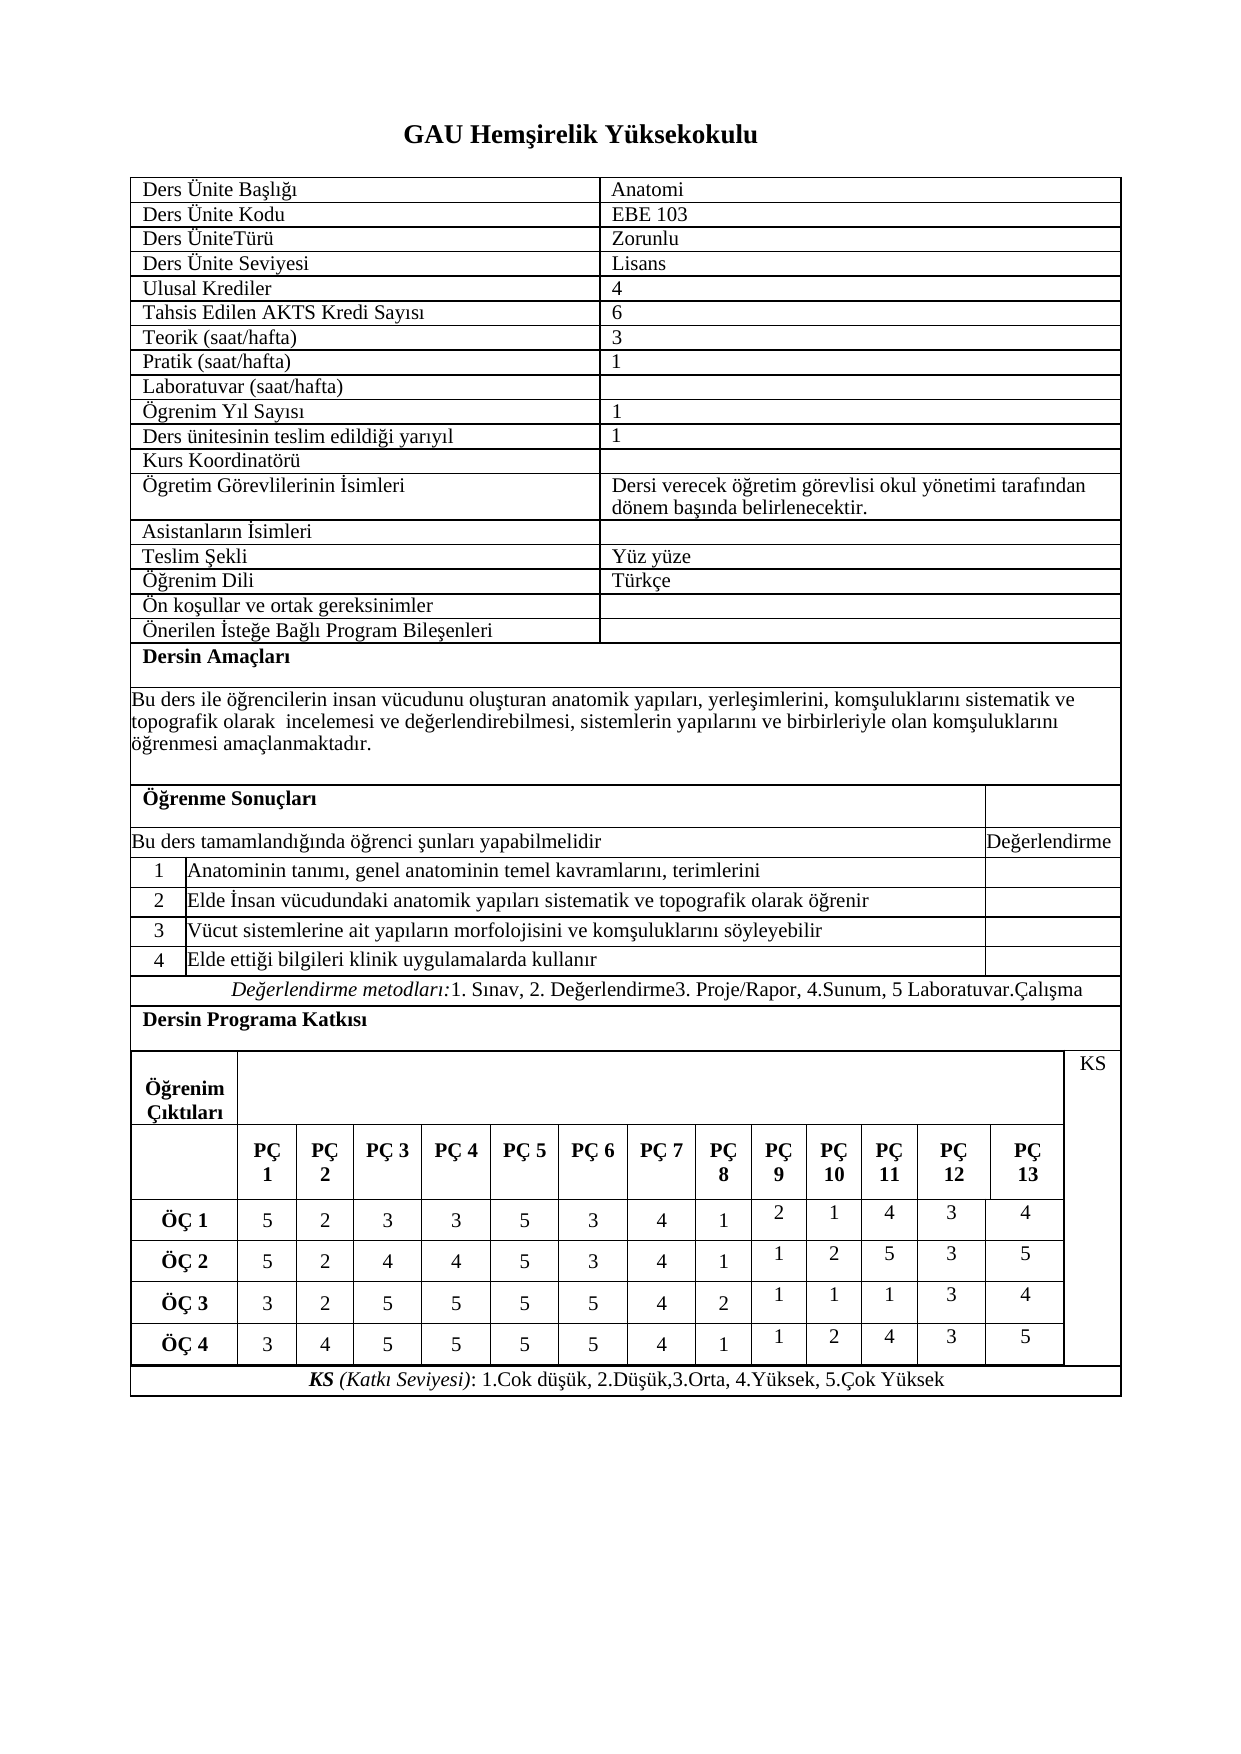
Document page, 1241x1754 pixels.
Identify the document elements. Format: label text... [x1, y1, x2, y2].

table_cell Ön koşullar ve ortak gereksinimler [131, 595, 599, 617]
table_cell [752, 1241, 806, 1281]
table_cell [862, 1324, 917, 1364]
table_cell [862, 1200, 917, 1240]
table_cell Dersin Amaçları [131, 644, 1120, 686]
table_cell 1 [601, 400, 1120, 423]
table_cell [991, 1125, 1063, 1199]
table_cell 2 [131, 888, 185, 916]
table_cell [297, 1125, 353, 1199]
table_cell [862, 1241, 917, 1281]
table_cell Değerlendirme metodları:1. Sınav, 2. Değerlendirme3. Proje/Rapor, 4.Sunum, 5 Laboratuvar.Çalışma [131, 977, 1120, 1005]
table_cell [297, 1282, 353, 1323]
table_cell [601, 521, 1120, 544]
table_cell [807, 1324, 861, 1364]
table_cell [238, 1125, 296, 1199]
table_cell EBE 103 [601, 203, 1120, 226]
table_cell [354, 1324, 421, 1364]
table_cell [422, 1200, 490, 1240]
table_cell [986, 1282, 1063, 1323]
table_cell [601, 450, 1120, 473]
table_cell Ögrenim Yıl Sayısı [131, 400, 599, 423]
table_cell [918, 1324, 985, 1364]
table_cell [491, 1324, 558, 1364]
table_cell [559, 1200, 627, 1240]
table_cell Tahsis Edilen AKTS Kredi Sayısı [131, 302, 599, 325]
table_cell Türkçe [601, 570, 1120, 593]
table_cell [132, 1125, 237, 1199]
table_cell [491, 1200, 558, 1240]
table_cell [238, 1282, 296, 1323]
table_cell [862, 1125, 917, 1199]
table_cell 4 [601, 277, 1120, 300]
table_cell [422, 1125, 490, 1199]
table_cell [559, 1125, 627, 1199]
table_cell 1 [601, 351, 1120, 374]
table_cell [132, 1200, 237, 1240]
table_cell Ders Ünite Kodu [131, 203, 599, 226]
table_cell [628, 1282, 695, 1323]
table_cell Elde ettiği bilgileri klinik uygulamalarda kullanır [187, 947, 985, 975]
table_cell [696, 1282, 751, 1323]
table_cell [918, 1200, 985, 1240]
table_cell [628, 1200, 695, 1240]
table_cell [807, 1125, 861, 1199]
table_cell 6 [601, 302, 1120, 325]
table_cell [696, 1200, 751, 1240]
table_cell [132, 1052, 237, 1124]
table_cell Önerilen İsteğe Bağlı Program Bileşenleri [131, 619, 599, 642]
table_cell [696, 1241, 751, 1281]
table_cell [986, 858, 1120, 886]
table_cell [422, 1282, 490, 1323]
table_cell [918, 1125, 990, 1199]
text GAU Hemşirelik Yüksekokulu [370, 119, 791, 150]
table_cell [918, 1282, 985, 1323]
table_cell [238, 1052, 1063, 1124]
table_cell Anatominin tanımı, genel anatominin temel kavramlarını, terimlerini [187, 858, 985, 886]
table_cell [807, 1282, 861, 1323]
table_cell [132, 1282, 237, 1323]
table_cell Teorik (saat/hafta) [131, 326, 599, 349]
table_cell [238, 1241, 296, 1281]
table_cell [559, 1324, 627, 1364]
table_cell Pratik (saat/hafta) [131, 351, 599, 374]
table_cell [559, 1241, 627, 1281]
table_cell [297, 1324, 353, 1364]
table_cell 4 [131, 947, 185, 975]
table_cell 1 [131, 858, 185, 886]
table_cell [491, 1241, 558, 1281]
table_cell Kurs Koordinatörü [131, 450, 599, 473]
table_cell Teslim Şekli [131, 545, 599, 568]
table_cell [752, 1282, 806, 1323]
table_cell [628, 1324, 695, 1364]
table_cell KS (Katkı Seviyesi): 1.Cok düşük, 2.Düşük,3.Orta, 4.Yüksek, 5.Çok Yüksek [131, 1367, 1120, 1395]
table_cell Zorunlu [601, 228, 1120, 251]
table_cell Değerlendirme [986, 828, 1120, 857]
table_cell Ulusal Krediler [131, 277, 599, 300]
table_cell [132, 1324, 237, 1364]
table_cell [986, 1200, 1063, 1240]
table_cell [986, 1241, 1063, 1281]
table_cell [696, 1125, 751, 1199]
table_cell Öğrenim Dili [131, 570, 599, 593]
table_cell [559, 1282, 627, 1323]
table_cell Öğrenme Sonuçları [131, 786, 985, 827]
table_cell Vücut sistemlerine ait yapıların morfolojisini ve komşuluklarını söyleyebilir [187, 918, 985, 946]
table_cell [986, 888, 1120, 916]
table_cell Dersin Programa Katkısı [131, 1007, 1120, 1049]
table_cell Dersi verecek öğretim görevlisi okul yönetimi tarafından dönem başında belirlenecektir. [601, 474, 1120, 519]
table_cell [491, 1125, 558, 1199]
table_cell [354, 1282, 421, 1323]
table_cell [601, 595, 1120, 617]
table_cell [601, 619, 1120, 642]
table_cell [238, 1200, 296, 1240]
table_cell 1 [601, 425, 1120, 448]
table_cell [986, 786, 1120, 827]
table_cell [696, 1324, 751, 1364]
table_cell [986, 1324, 1063, 1364]
table_cell Laboratuvar (saat/hafta) [131, 376, 599, 399]
table_cell [354, 1200, 421, 1240]
table_header Anatomi [601, 178, 1120, 201]
table_cell [628, 1241, 695, 1281]
table_cell Ders ÜniteTürü [131, 228, 599, 251]
table_cell Yüz yüze [601, 545, 1120, 568]
table_cell [986, 947, 1120, 975]
table_cell Elde İnsan vücudundaki anatomik yapıları sistematik ve topografik olarak öğrenir [187, 888, 985, 916]
table_cell [752, 1200, 806, 1240]
table_cell [422, 1324, 490, 1364]
table_cell [807, 1200, 861, 1240]
table_header Ders Ünite Başlığı [131, 178, 599, 201]
table_cell 3 [131, 918, 185, 946]
table_cell [601, 376, 1120, 399]
table_cell Lisans [601, 252, 1120, 275]
table_cell [238, 1324, 296, 1364]
table_cell [918, 1241, 985, 1281]
table_cell [752, 1324, 806, 1364]
table_cell Ders Ünite Seviyesi [131, 252, 599, 275]
table_cell [297, 1200, 353, 1240]
table_cell [297, 1241, 353, 1281]
table_cell [354, 1125, 421, 1199]
table_cell 3 [601, 326, 1120, 349]
table_cell [354, 1241, 421, 1281]
table_cell [752, 1125, 806, 1199]
table_cell Bu ders ile öğrencilerin insan vücudunu oluşturan anatomik yapıları, yerleşimlerini, komşuluklarını sistematik ve topografik olarak incelemesi ve değerlendirebilmesi, sistemlerin yapılarını ve birbirleriyle olan komşuluklarını öğrenmesi amaçlanmaktadır. [131, 688, 1120, 784]
table_cell Ders ünitesinin teslim edildiği yarıyıl [131, 425, 599, 448]
table_cell [807, 1241, 861, 1281]
table_cell KS [1065, 1051, 1120, 1365]
table_cell [422, 1241, 490, 1281]
table_cell Ögretim Görevlilerinin İsimleri [131, 474, 599, 519]
table_cell [862, 1282, 917, 1323]
table_cell [132, 1241, 237, 1281]
table_cell Bu ders tamamlandığında öğrenci şunları yapabilmelidir [131, 828, 985, 857]
table_cell Asistanların İsimleri [131, 521, 599, 544]
table_cell [986, 918, 1120, 946]
table_cell [491, 1282, 558, 1323]
table_cell [628, 1125, 695, 1199]
